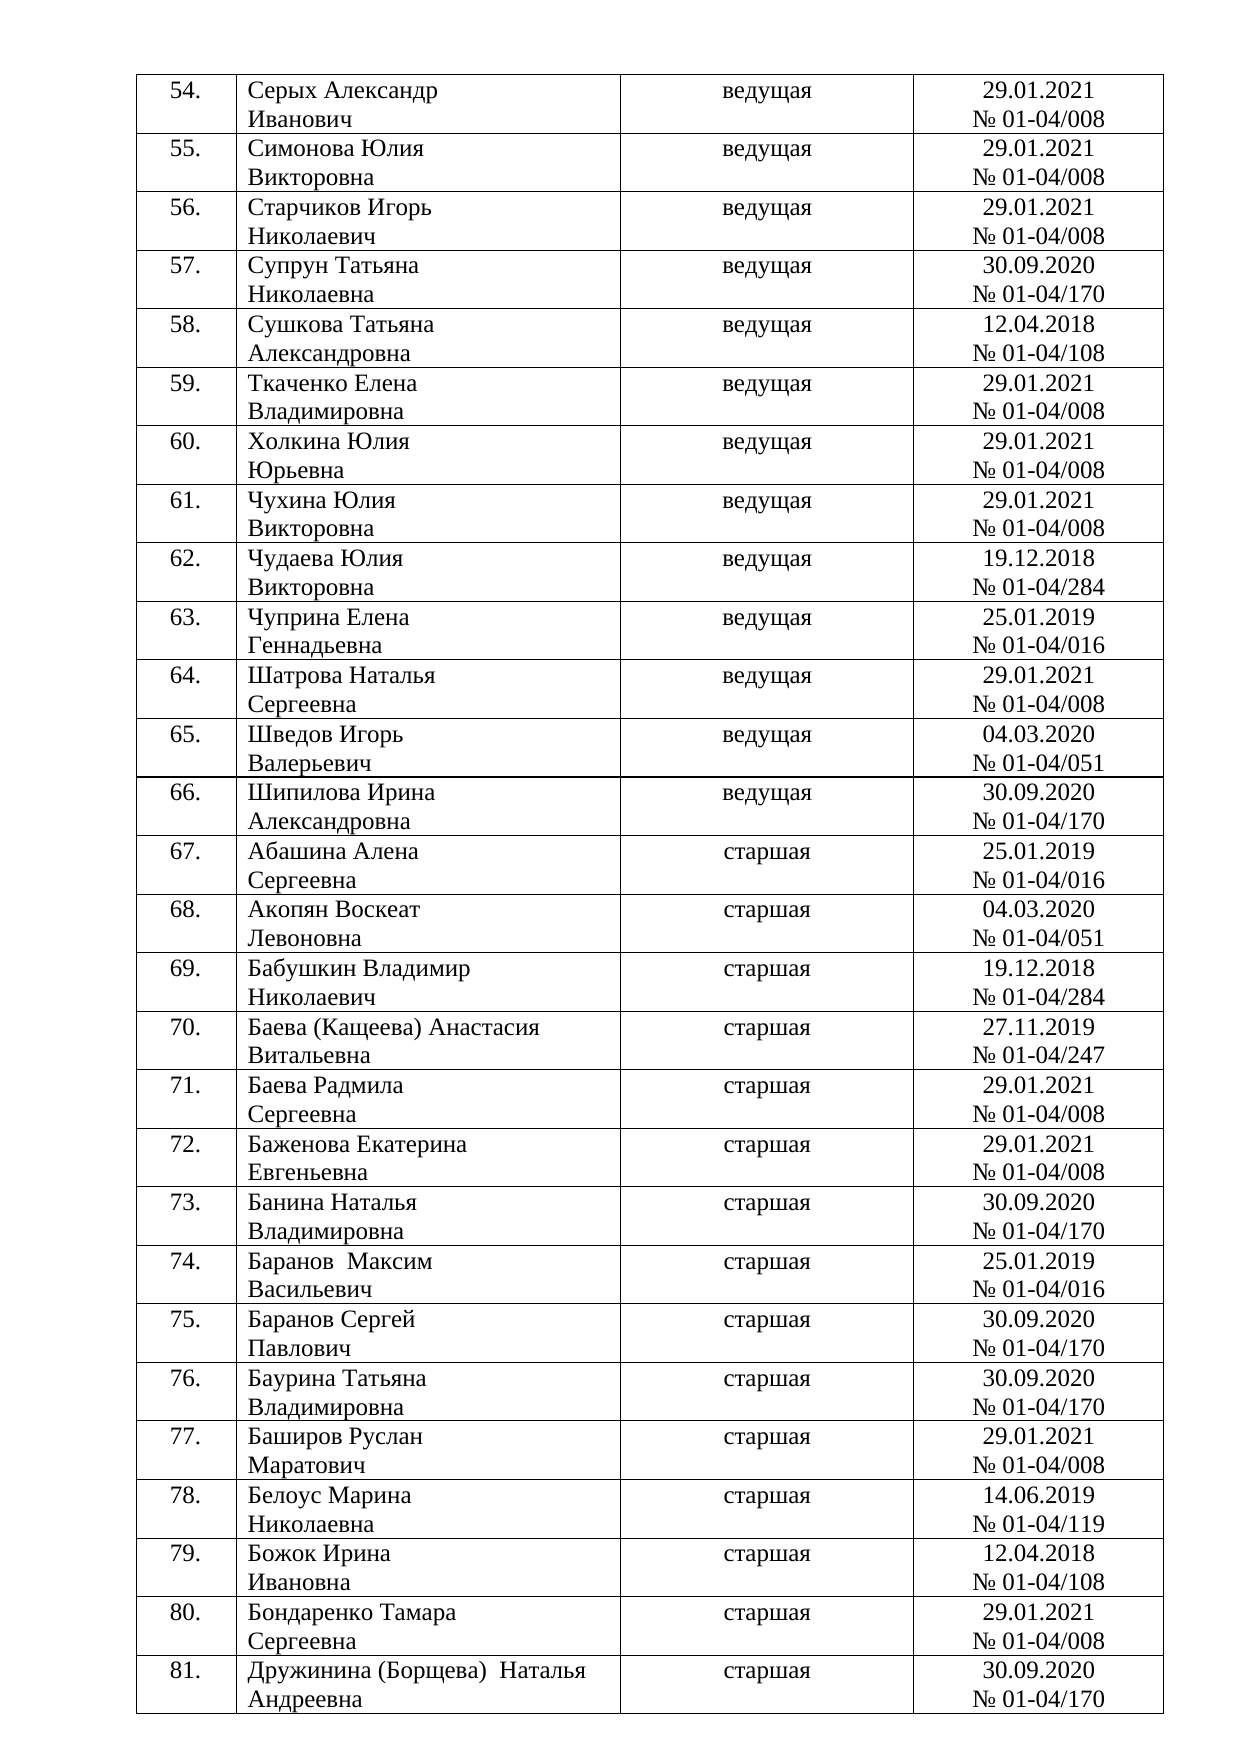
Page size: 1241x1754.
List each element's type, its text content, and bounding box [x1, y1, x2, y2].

table_cell Чудаева Юлия Викторовна [237, 543, 620, 601]
table_cell ведущая [621, 75, 913, 132]
table_cell 12.04.2018 № 01-04/108 [914, 1539, 1163, 1596]
table_cell [137, 602, 236, 659]
table_cell 12.04.2018 № 01-04/108 [914, 309, 1163, 367]
table_cell ведущая [621, 134, 913, 191]
table_cell старшая [621, 1129, 913, 1186]
table_cell [137, 1597, 236, 1654]
table_cell [137, 1304, 236, 1362]
table_cell [137, 251, 236, 308]
table_cell [137, 134, 236, 191]
table_cell Банина Наталья Владимировна [237, 1187, 620, 1245]
table_cell [137, 426, 236, 484]
table_cell Шведов Игорь Валерьевич [237, 719, 620, 776]
table_cell 04.03.2020 № 01-04/051 [914, 895, 1163, 952]
table_cell 04.03.2020 № 01-04/051 [914, 719, 1163, 776]
table_cell [137, 1187, 236, 1245]
table_cell ведущая [621, 426, 913, 484]
table_cell Акопян Воскеат Левоновна [237, 895, 620, 952]
table_cell Баева (Кащеева) Анастасия Витальевна [237, 1012, 620, 1069]
table_cell Холкина Юлия Юрьевна [237, 426, 620, 484]
table_cell [137, 660, 236, 718]
table_cell [137, 309, 236, 367]
table_cell [137, 836, 236, 893]
table_cell 29.01.2021 № 01-04/008 [914, 426, 1163, 484]
table_cell 25.01.2019 № 01-04/016 [914, 1246, 1163, 1303]
table_cell старшая [621, 836, 913, 893]
table_cell Старчиков Игорь Николаевич [237, 192, 620, 249]
table_cell 29.01.2021 № 01-04/008 [914, 1070, 1163, 1128]
table_cell Симонова Юлия Викторовна [237, 134, 620, 191]
table_cell старшая [621, 1656, 913, 1713]
table_cell Дружинина (Борщева) Наталья Андреевна [237, 1656, 620, 1713]
table_cell [137, 1070, 236, 1128]
table_cell старшая [621, 953, 913, 1011]
table_cell 25.01.2019 № 01-04/016 [914, 602, 1163, 659]
table_cell Бабушкин Владимир Николаевич [237, 953, 620, 1011]
table_cell 29.01.2021 № 01-04/008 [914, 1597, 1163, 1654]
table_cell [137, 1012, 236, 1069]
table_cell Шатрова Наталья Сергеевна [237, 660, 620, 718]
table_cell [137, 75, 236, 132]
table_cell ведущая [621, 251, 913, 308]
table_cell [137, 368, 236, 425]
table_cell старшая [621, 1421, 913, 1479]
table_cell ведущая [621, 602, 913, 659]
table_cell старшая [621, 895, 913, 952]
table_cell [137, 1129, 236, 1186]
table_cell 29.01.2021 № 01-04/008 [914, 660, 1163, 718]
table_cell [137, 485, 236, 542]
table_cell Чуприна Елена Геннадьевна [237, 602, 620, 659]
table_cell [137, 719, 236, 776]
table_cell Сушкова Татьяна Александровна [237, 309, 620, 367]
table_cell ведущая [621, 543, 913, 601]
table_cell Божок Ирина Ивановна [237, 1539, 620, 1596]
table_cell Баурина Татьяна Владимировна [237, 1363, 620, 1420]
table_cell ведущая [621, 368, 913, 425]
table_cell 29.01.2021 № 01-04/008 [914, 1421, 1163, 1479]
table_cell ведущая [621, 778, 913, 835]
table_cell старшая [621, 1070, 913, 1128]
table_cell 29.01.2021 № 01-04/008 [914, 485, 1163, 542]
table_cell Баранов Сергей Павлович [237, 1304, 620, 1362]
table_cell старшая [621, 1480, 913, 1537]
table_cell 19.12.2018 № 01-04/284 [914, 543, 1163, 601]
table_cell [137, 953, 236, 1011]
table_cell 29.01.2021 № 01-04/008 [914, 75, 1163, 132]
table_cell 29.01.2021 № 01-04/008 [914, 192, 1163, 249]
table_cell ведущая [621, 719, 913, 776]
table_cell старшая [621, 1363, 913, 1420]
table_cell [137, 1656, 236, 1713]
table_cell 30.09.2020 № 01-04/170 [914, 1363, 1163, 1420]
table_cell Белоус Марина Николаевна [237, 1480, 620, 1537]
table_cell старшая [621, 1187, 913, 1245]
table_cell 30.09.2020 № 01-04/170 [914, 1656, 1163, 1713]
table_cell ведущая [621, 309, 913, 367]
table_cell 27.11.2019 № 01-04/247 [914, 1012, 1163, 1069]
table_cell Супрун Татьяна Николаевна [237, 251, 620, 308]
table_cell 30.09.2020 № 01-04/170 [914, 1187, 1163, 1245]
table_cell [137, 1480, 236, 1537]
table_cell [137, 1539, 236, 1596]
table_cell Баева Радмила Сергеевна [237, 1070, 620, 1128]
table_cell Чухина Юлия Викторовна [237, 485, 620, 542]
table_cell [137, 1363, 236, 1420]
table_cell 29.01.2021 № 01-04/008 [914, 134, 1163, 191]
table_cell [137, 1246, 236, 1303]
table_cell Ткаченко Елена Владимировна [237, 368, 620, 425]
table_cell старшая [621, 1246, 913, 1303]
table_cell 29.01.2021 № 01-04/008 [914, 1129, 1163, 1186]
table_cell Шипилова Ирина Александровна [237, 778, 620, 835]
table_cell [137, 778, 236, 835]
table_cell 30.09.2020 № 01-04/170 [914, 251, 1163, 308]
table_cell [137, 543, 236, 601]
table_cell Баширов Руслан Маратович [237, 1421, 620, 1479]
table_cell [137, 1421, 236, 1479]
table_cell старшая [621, 1539, 913, 1596]
table_cell 30.09.2020 № 01-04/170 [914, 1304, 1163, 1362]
table_cell старшая [621, 1012, 913, 1069]
table_cell 19.12.2018 № 01-04/284 [914, 953, 1163, 1011]
table_cell ведущая [621, 485, 913, 542]
table_cell 29.01.2021 № 01-04/008 [914, 368, 1163, 425]
table_cell Баранов Максим Васильевич [237, 1246, 620, 1303]
table_cell ведущая [621, 192, 913, 249]
table_cell Баженова Екатерина Евгеньевна [237, 1129, 620, 1186]
table_cell 14.06.2019 № 01-04/119 [914, 1480, 1163, 1537]
table_cell Бондаренко Тамара Сергеевна [237, 1597, 620, 1654]
table_cell ведущая [621, 660, 913, 718]
table_cell [137, 192, 236, 249]
table_cell 25.01.2019 № 01-04/016 [914, 836, 1163, 893]
table_cell старшая [621, 1597, 913, 1654]
table_cell 30.09.2020 № 01-04/170 [914, 778, 1163, 835]
table_cell Серых Александр Иванович [237, 75, 620, 132]
table_cell [137, 895, 236, 952]
table_cell старшая [621, 1304, 913, 1362]
table_cell Абашина Алена Сергеевна [237, 836, 620, 893]
